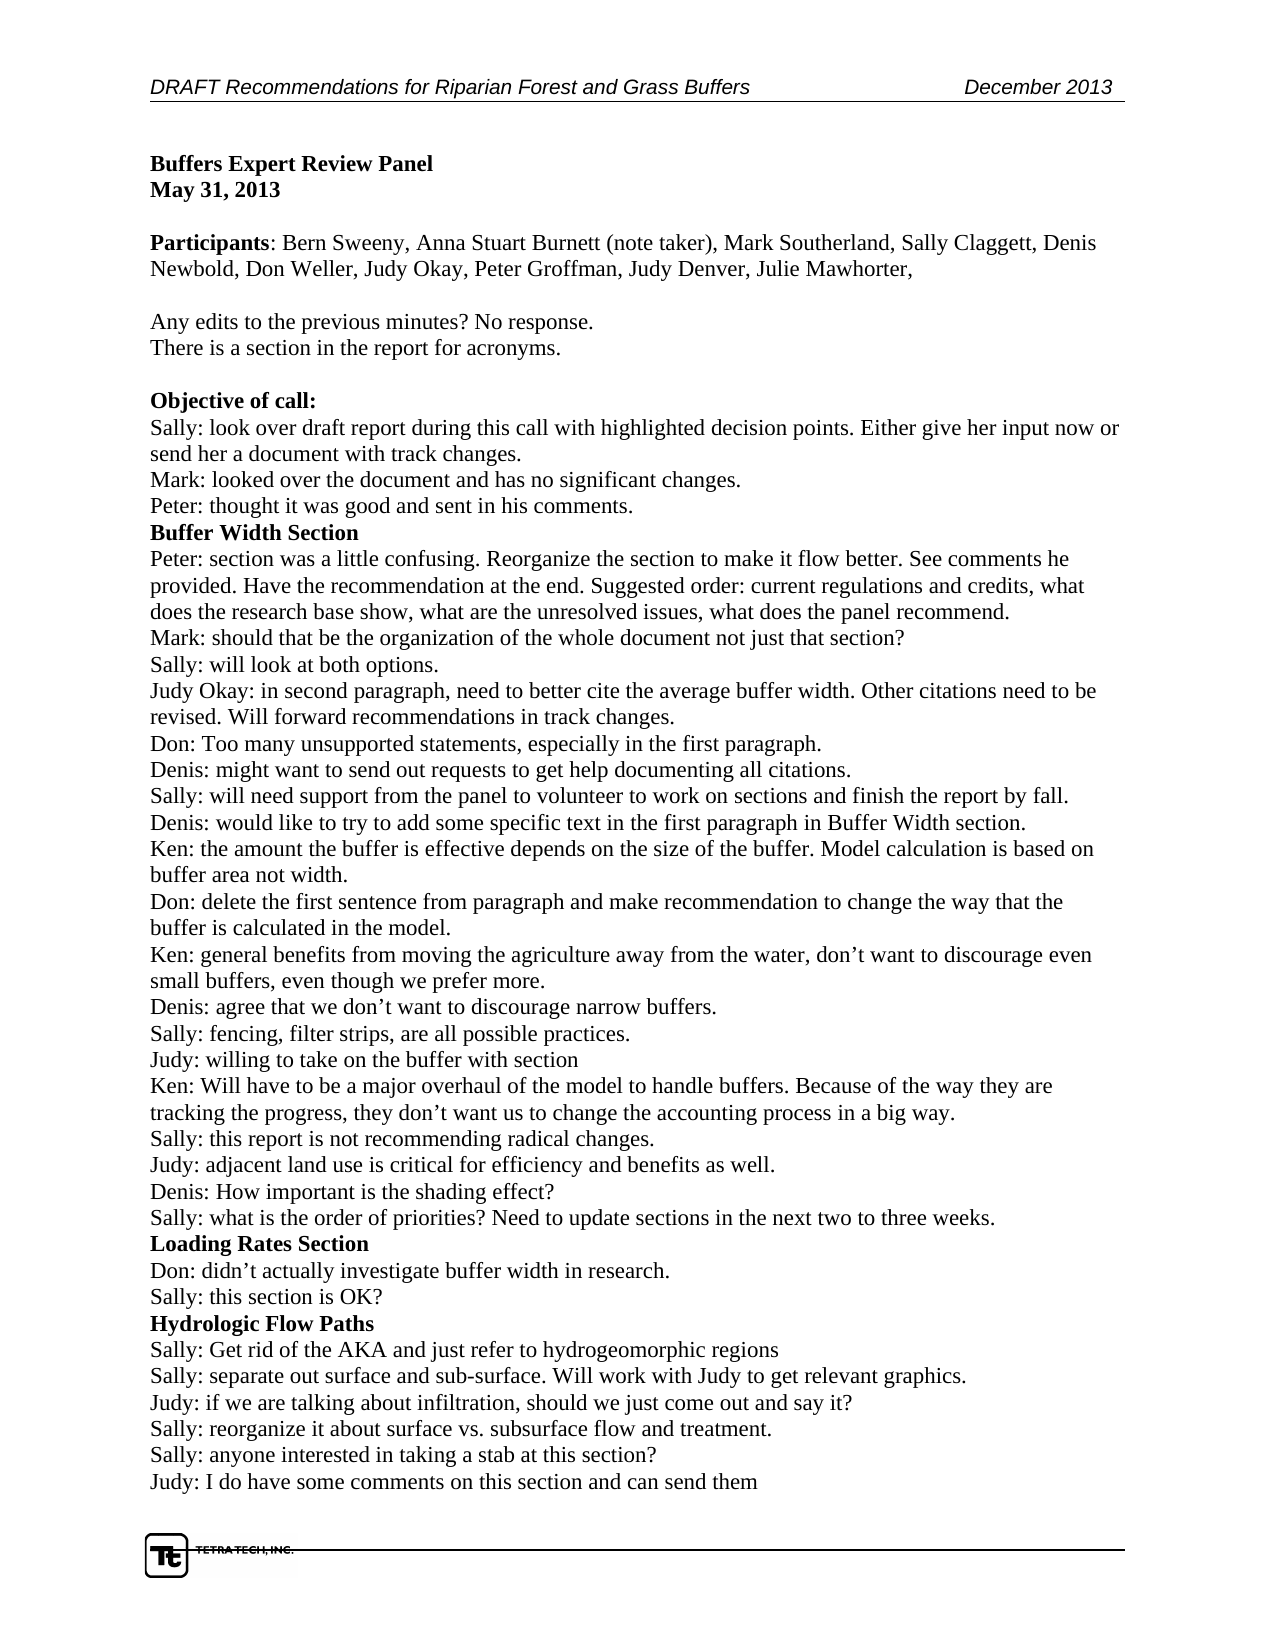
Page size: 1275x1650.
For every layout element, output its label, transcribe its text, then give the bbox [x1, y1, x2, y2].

text May 31, 2013 [150, 176, 1125, 203]
text Buffers Expert Review Panel [150, 150, 1125, 176]
text Mark: looked over the document and has no significant changes. [150, 466, 1125, 493]
text Judy: I do have some comments on this section and can send them [150, 1468, 1125, 1494]
text Sally: anyone interested in taking a stab at this section? [150, 1441, 1125, 1468]
text Judy: if we are talking about infiltration, should we just come out and say it? [150, 1389, 1125, 1415]
text Sally: this report is not recommending radical changes. [150, 1125, 1125, 1151]
text Ken: the amount the buffer is effective depends on the size of the buffer. Model calculation is based on buffer area not width. [150, 835, 1125, 888]
text Sally: fencing, filter strips, are all possible practices. [150, 1020, 1125, 1046]
text Sally: will look at both options. [150, 651, 1125, 677]
text Don: Too many unsupported statements, especially in the first paragraph. [150, 730, 1125, 756]
text Peter: thought it was good and sent in his comments. [150, 493, 1125, 519]
text Judy: willing to take on the buffer with section [150, 1046, 1125, 1072]
text Sally: what is the order of priorities? Need to update sections in the next two to three weeks. [150, 1204, 1125, 1231]
picture [144, 1533, 298, 1578]
text Denis: How important is the shading effect? [150, 1178, 1125, 1204]
text Denis: agree that we don’t want to discourage narrow buffers. [150, 993, 1125, 1020]
text Mark: should that be the organization of the whole document not just that section? [150, 624, 1125, 651]
text Don: delete the first sentence from paragraph and make recommendation to change the way that the buffer is calculated in the model. [150, 888, 1125, 941]
text Judy Okay: in second paragraph, need to better cite the average buffer width. Other citations need to be revised. Will forward recommendations in track changes. [150, 677, 1125, 730]
text Don: didn’t actually investigate buffer width in research. [150, 1257, 1125, 1283]
text Ken: Will have to be a major overhaul of the model to handle buffers. Because of the way they are tracking the progress, they don’t want us to change the accounting process in a big way. [150, 1072, 1125, 1125]
text Sally: Get rid of the AKA and just refer to hydrogeomorphic regions [150, 1336, 1125, 1362]
text Denis: would like to try to add some specific text in the first paragraph in Buffer Width section. [150, 809, 1125, 835]
text Participants: Bern Sweeny, Anna Stuart Burnett (note taker), Mark Southerland, Sally Claggett, Denis Newbold, Don Weller, Judy Okay, Peter Groffman, Judy Denver, Julie Mawhorter, [150, 229, 1125, 282]
text There is a section in the report for acronyms. [150, 334, 1125, 361]
text Judy: adjacent land use is critical for efficiency and benefits as well. [150, 1151, 1125, 1178]
text Objective of call: [150, 387, 1125, 413]
text Denis: might want to send out requests to get help documenting all citations. [150, 756, 1125, 782]
text Any edits to the previous minutes? No response. [150, 308, 1125, 334]
text Buffer Width Section [150, 519, 1125, 545]
text Loading Rates Section [150, 1231, 1125, 1257]
text Sally: will need support from the panel to volunteer to work on sections and finish the report by fall. [150, 782, 1125, 809]
text Sally: look over draft report during this call with highlighted decision points. Either give her input now or send her a document with track changes. [150, 413, 1125, 466]
text Sally: this section is OK? [150, 1283, 1125, 1309]
text Hydrologic Flow Paths [150, 1309, 1125, 1336]
text Ken: general benefits from moving the agriculture away from the water, don’t want to discourage even small buffers, even though we prefer more. [150, 941, 1125, 993]
text Sally: separate out surface and sub-surface. Will work with Judy to get relevant graphics. [150, 1362, 1125, 1389]
text Sally: reorganize it about surface vs. subsurface flow and treatment. [150, 1415, 1125, 1441]
text Peter: section was a little confusing. Reorganize the section to make it flow better. See comments he provided. Have the recommendation at the end. Suggested order: current regulations and credits, what does the research base show, what are the unresolved issues, what does the panel recommend. [150, 545, 1125, 624]
